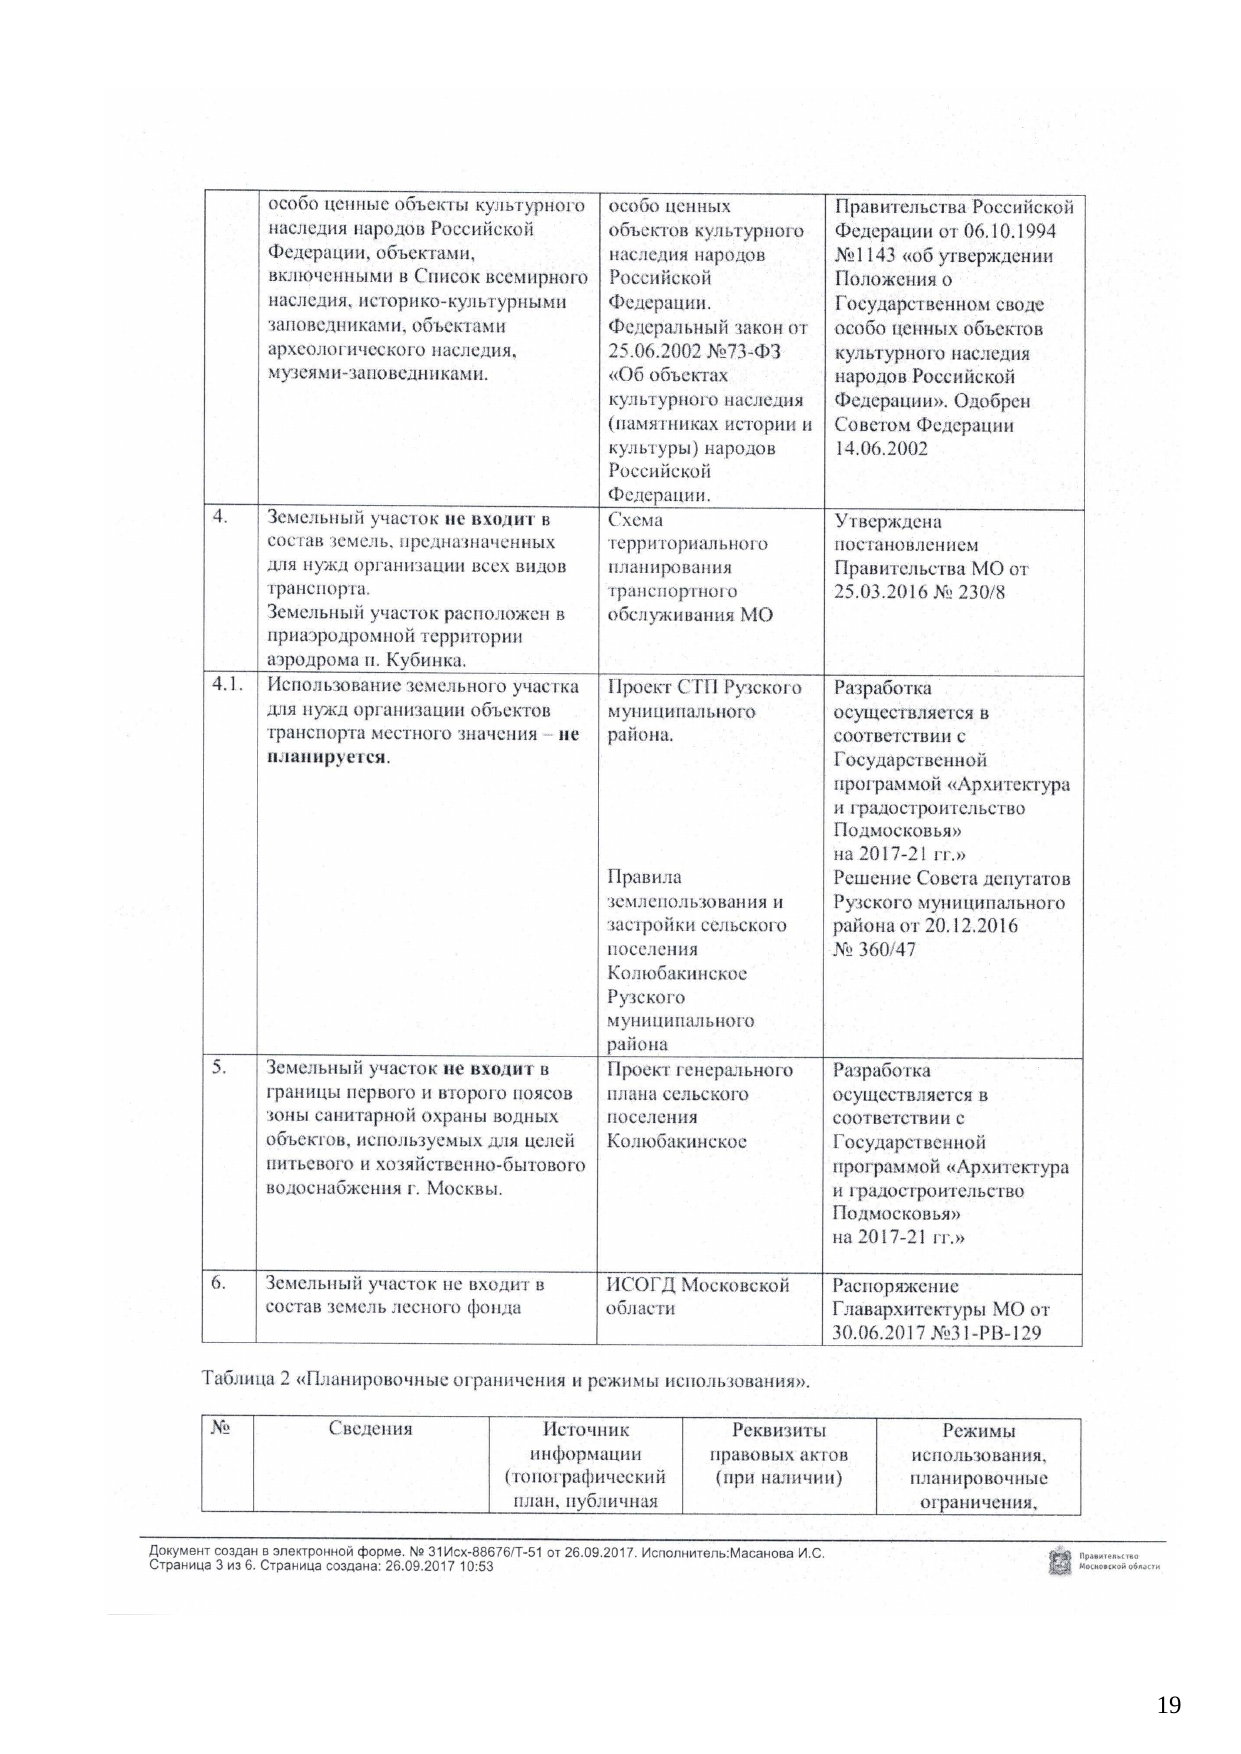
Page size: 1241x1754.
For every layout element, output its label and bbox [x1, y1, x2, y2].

picture [103, 88, 1182, 1615]
